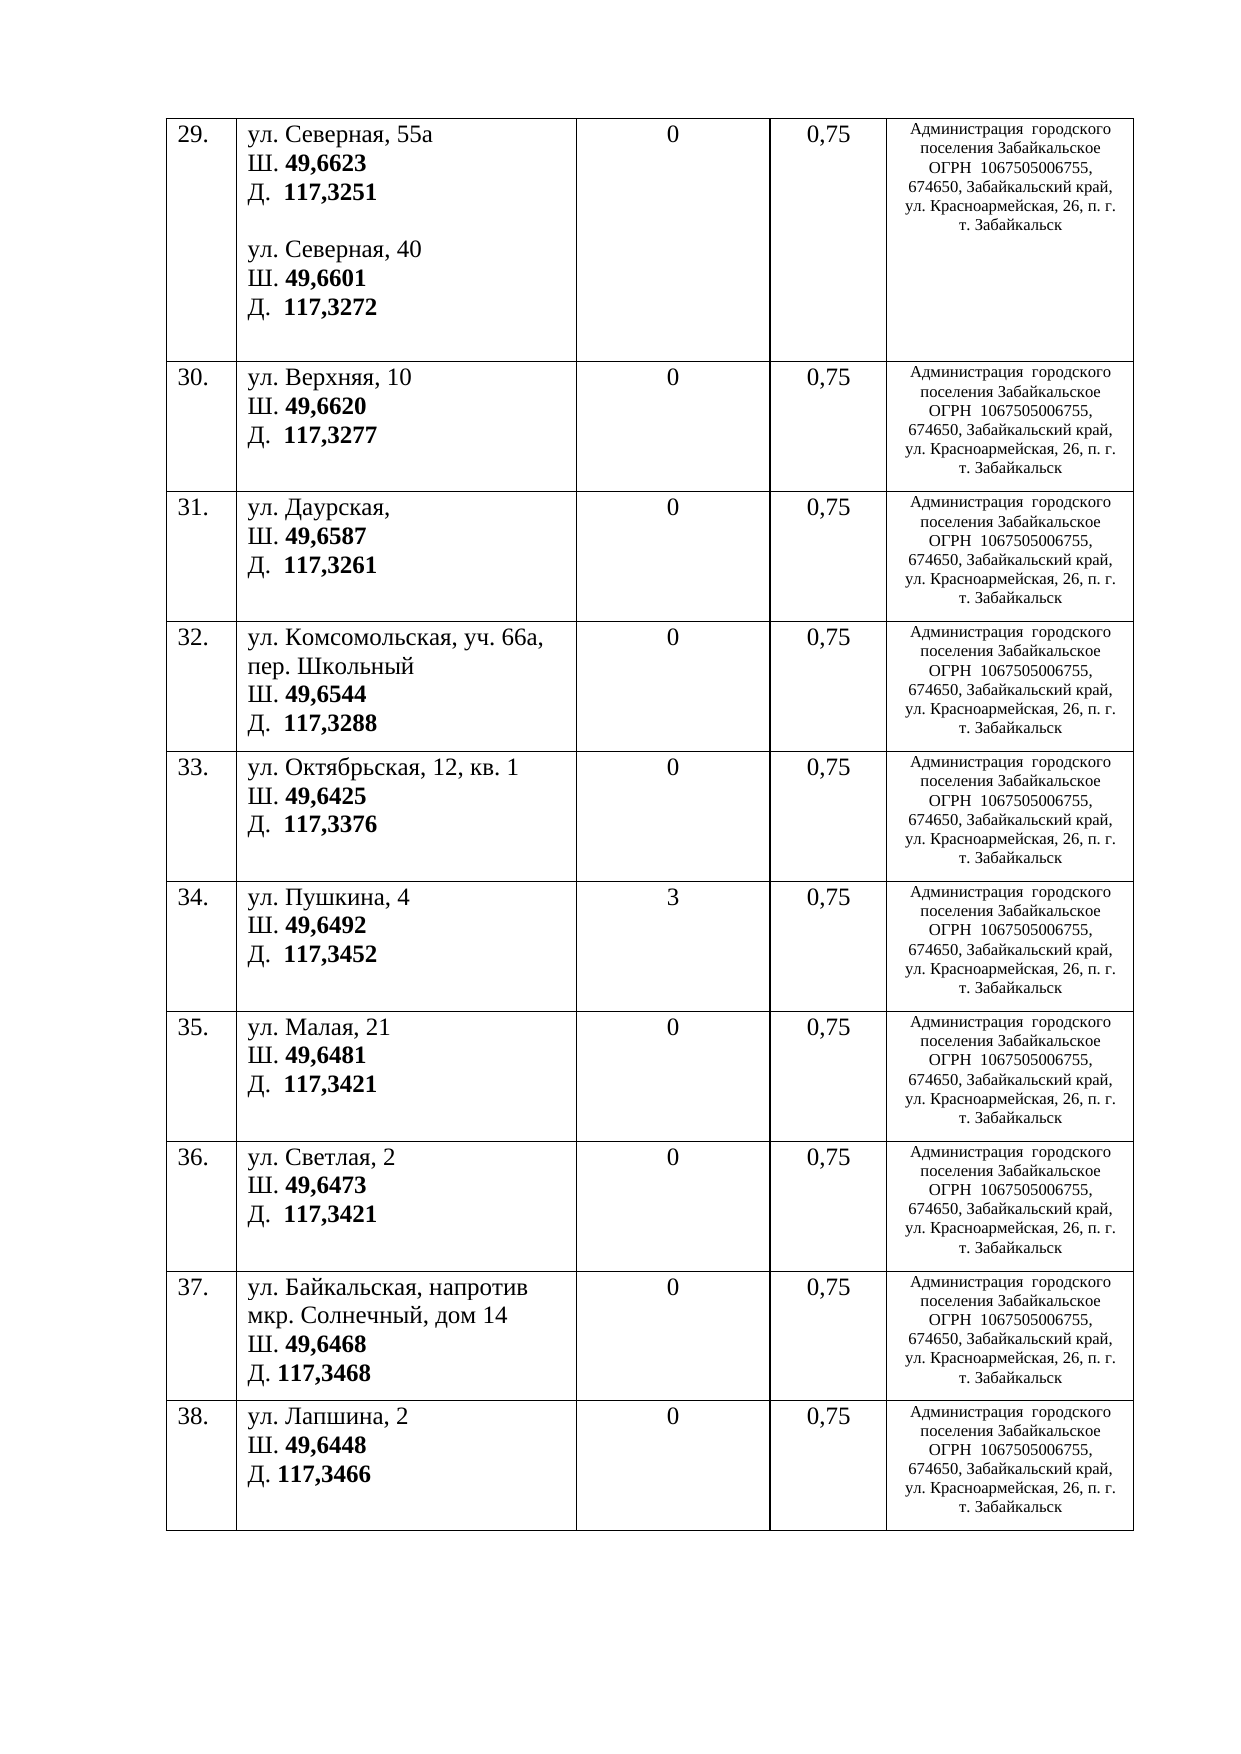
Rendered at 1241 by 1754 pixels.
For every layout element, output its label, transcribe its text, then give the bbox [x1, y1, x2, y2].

table_cell Администрация городского поселения Забайкальское ОГРН 1067505006755, 674650, Забайкальский край, ул. Красноармейская, 26, п. г. т. Забайкальск [887, 362, 1133, 491]
table_cell 0 [577, 1012, 769, 1141]
table_cell 0,75 [771, 622, 886, 751]
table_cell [887, 119, 1133, 361]
table_cell 0 [577, 1142, 769, 1271]
table_cell 0,75 [771, 1401, 886, 1530]
table_cell 0 [577, 119, 769, 361]
table_cell [167, 882, 236, 1011]
table_cell [167, 492, 236, 621]
table_cell [167, 1142, 236, 1271]
table_cell 0 [577, 1272, 769, 1400]
table_cell 0,75 [771, 882, 886, 1011]
table_cell 0 [577, 1401, 769, 1530]
table_cell ул. Верхняя, 10 Ш. 49,6620 Д. 117,3277 [237, 362, 576, 491]
table_cell Администрация городского поселения Забайкальское ОГРН 1067505006755, 674650, Забайкальский край, ул. Красноармейская, 26, п. г. т. Забайкальск [887, 622, 1133, 751]
table_cell ул. Малая, 21 Ш. 49,6481 Д. 117,3421 [237, 1012, 576, 1141]
table_cell ул. Лапшина, 2 Ш. 49,6448 Д. 117,3466 [237, 1401, 576, 1530]
table_cell 3 [577, 882, 769, 1011]
table_cell Администрация городского поселения Забайкальское ОГРН 1067505006755, 674650, Забайкальский край, ул. Красноармейская, 26, п. г. т. Забайкальск [887, 492, 1133, 621]
table_cell 0 [577, 362, 769, 491]
table_cell [167, 362, 236, 491]
table_cell ул. Северная, 55а Ш. 49,6623 Д. 117,3251 ул. Северная, 40 Ш. 49,6601 Д. 117,3272 [237, 119, 576, 361]
table_cell 0,75 [771, 752, 886, 881]
table_cell ул. Байкальская, напротив мкр. Солнечный, дом 14 Ш. 49,6468 Д. 117,3468 [237, 1272, 576, 1400]
table_cell [167, 622, 236, 751]
table_cell Администрация городского поселения Забайкальское ОГРН 1067505006755, 674650, Забайкальский край, ул. Красноармейская, 26, п. г. т. Забайкальск [887, 882, 1133, 1011]
table_cell [167, 752, 236, 881]
table_cell 0,75 [771, 362, 886, 491]
table_cell 0,75 [771, 1012, 886, 1141]
table_cell 0 [577, 492, 769, 621]
table_cell ул. Даурская, Ш. 49,6587 Д. 117,3261 [237, 492, 576, 621]
table_cell 0 [577, 752, 769, 881]
table_cell 0,75 [771, 492, 886, 621]
table_cell ул. Пушкина, 4 Ш. 49,6492 Д. 117,3452 [237, 882, 576, 1011]
table_cell ул. Светлая, 2 Ш. 49,6473 Д. 117,3421 [237, 1142, 576, 1271]
table_cell 0 [577, 622, 769, 751]
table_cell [887, 1401, 1133, 1530]
table_cell Администрация городского поселения Забайкальское ОГРН 1067505006755, 674650, Забайкальский край, ул. Красноармейская, 26, п. г. т. Забайкальск [887, 1142, 1133, 1271]
table_cell [167, 1401, 236, 1530]
table_cell ул. Комсомольская, уч. 66а, пер. Школьный Ш. 49,6544 Д. 117,3288 [237, 622, 576, 751]
table_cell 0,75 [771, 1142, 886, 1271]
table_cell [167, 1272, 236, 1400]
table_cell 0,75 [771, 119, 886, 361]
table_cell Администрация городского поселения Забайкальское ОГРН 1067505006755, 674650, Забайкальский край, ул. Красноармейская, 26, п. г. т. Забайкальск [887, 1012, 1133, 1141]
table_cell Администрация городского поселения Забайкальское ОГРН 1067505006755, 674650, Забайкальский край, ул. Красноармейская, 26, п. г. т. Забайкальск [887, 1272, 1133, 1400]
table_cell [167, 119, 236, 361]
table_cell ул. Октябрьская, 12, кв. 1 Ш. 49,6425 Д. 117,3376 [237, 752, 576, 881]
table_cell [167, 1012, 236, 1141]
table_cell Администрация городского поселения Забайкальское ОГРН 1067505006755, 674650, Забайкальский край, ул. Красноармейская, 26, п. г. т. Забайкальск [887, 752, 1133, 881]
table_cell 0,75 [771, 1272, 886, 1400]
